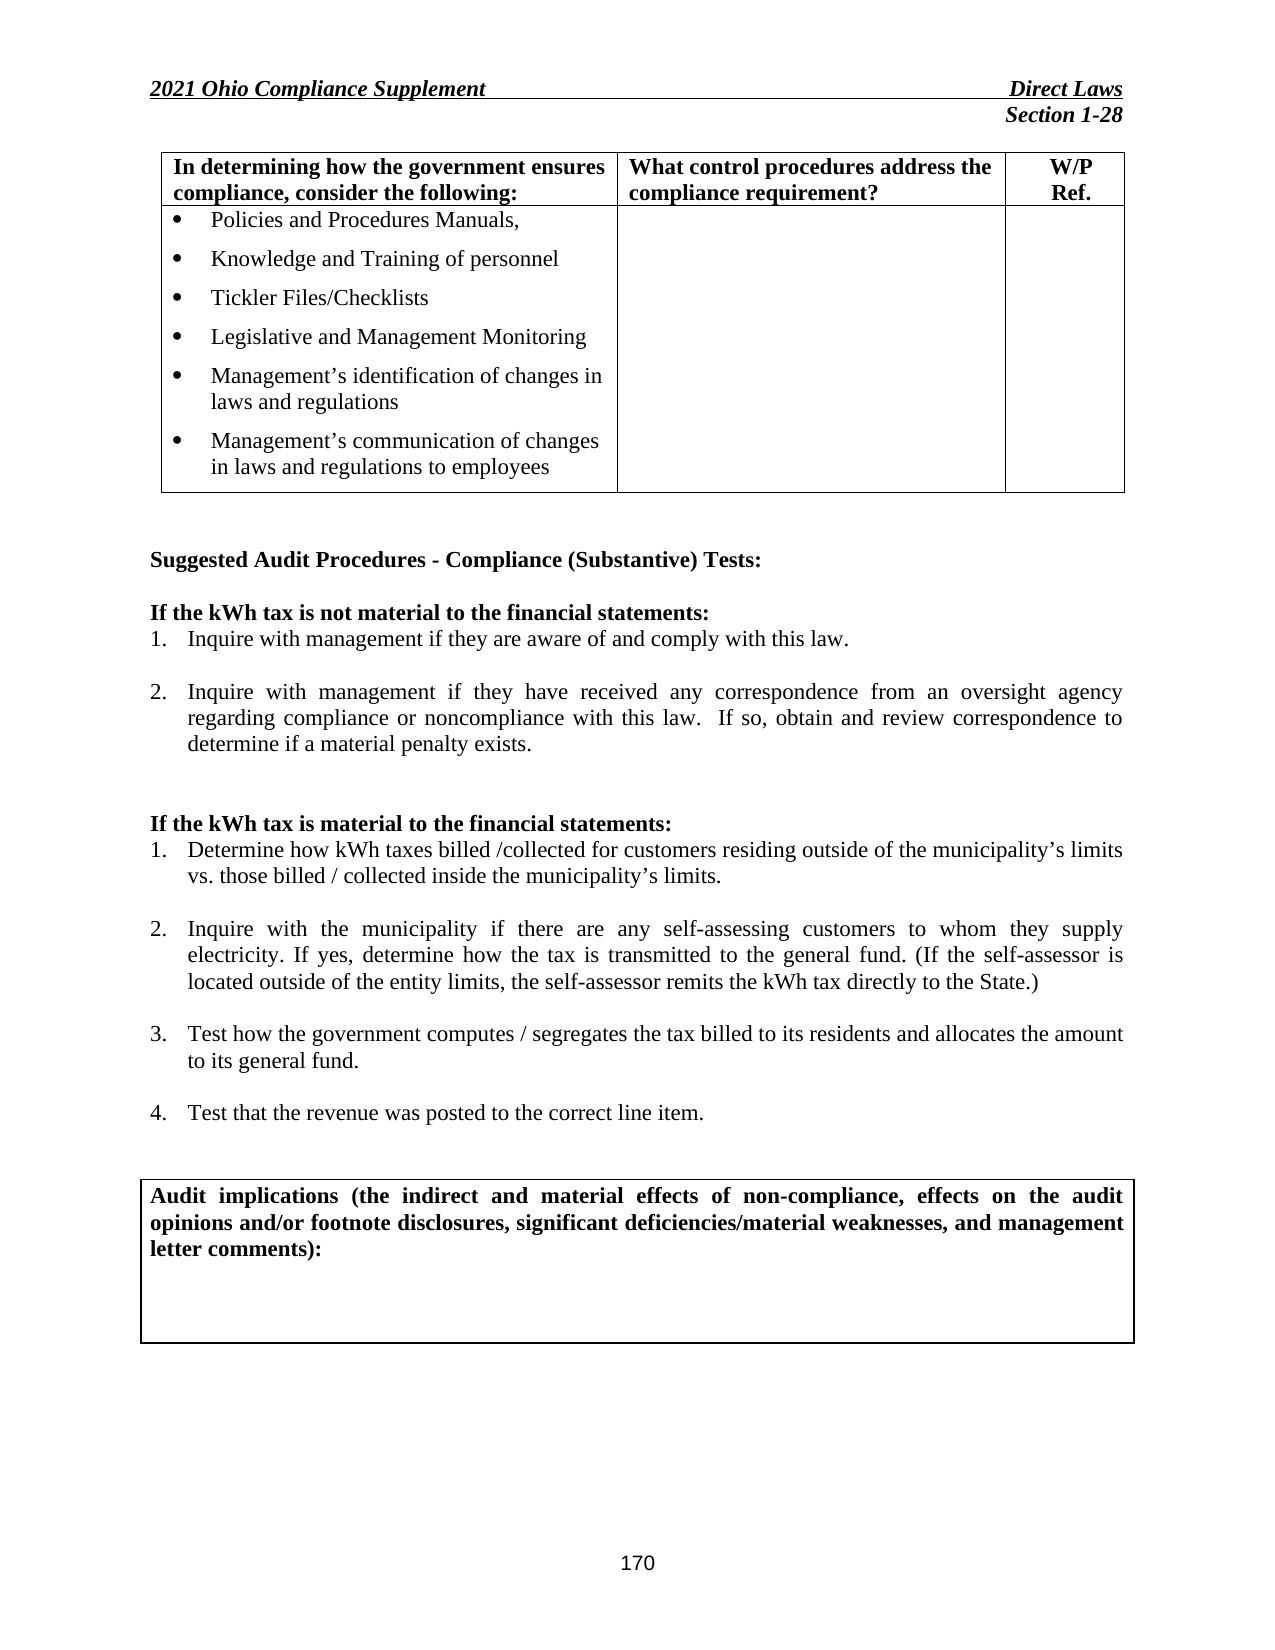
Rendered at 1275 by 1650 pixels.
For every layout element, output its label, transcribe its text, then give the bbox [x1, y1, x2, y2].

text Suggested Audit Procedures - Compliance (Substantive) Tests: [150, 546, 1125, 572]
table_cell [1006, 206, 1124, 492]
table_header W/P Ref. [1006, 153, 1124, 205]
table_header What control procedures address the compliance requirement? [618, 153, 1005, 205]
list Test how the government computes / segregates the tax billed to its residents and allocates the amount to its general fund. [150, 1020, 1125, 1073]
list Determine how kWh taxes billed /collected for customers residing outside of the municipality’s limits vs. those billed / collected inside the municipality’s limits. [150, 836, 1125, 889]
list Inquire with management if they are aware of and comply with this law. [150, 625, 1125, 651]
list Inquire with management if they have received any correspondence from an oversight agency regarding compliance or noncompliance with this law. If so, obtain and review correspondence to determine if a material penalty exists. [150, 678, 1125, 757]
table_cell Policies and Procedures Manuals, Knowledge and Training of personnel Tickler Files/Checklists Legislative and Management Monitoring Management’s identification of changes in laws and regulations Management’s communication of changes in laws and regulations to employees [162, 206, 617, 492]
table_header In determining how the government ensures compliance, consider the following: [162, 153, 617, 205]
text If the kWh tax is not material to the financial statements: [150, 599, 1125, 625]
list Test that the revenue was posted to the correct line item. [150, 1099, 1125, 1126]
list Inquire with the municipality if there are any self-assessing customers to whom they supply electricity. If yes, determine how the tax is transmitted to the general fund. (If the self-assessor is located outside of the entity limits, the self-assessor remits the kWh tax directly to the State.) [150, 915, 1125, 994]
text If the kWh tax is material to the financial statements: [150, 809, 1125, 836]
text Audit implications (the indirect and material effects of non-compliance, effects on the audit opinions and/or footnote disclosures, significant deficiencies/material weaknesses, and management letter comments): [142, 1180, 1133, 1261]
table_cell [618, 206, 1005, 492]
